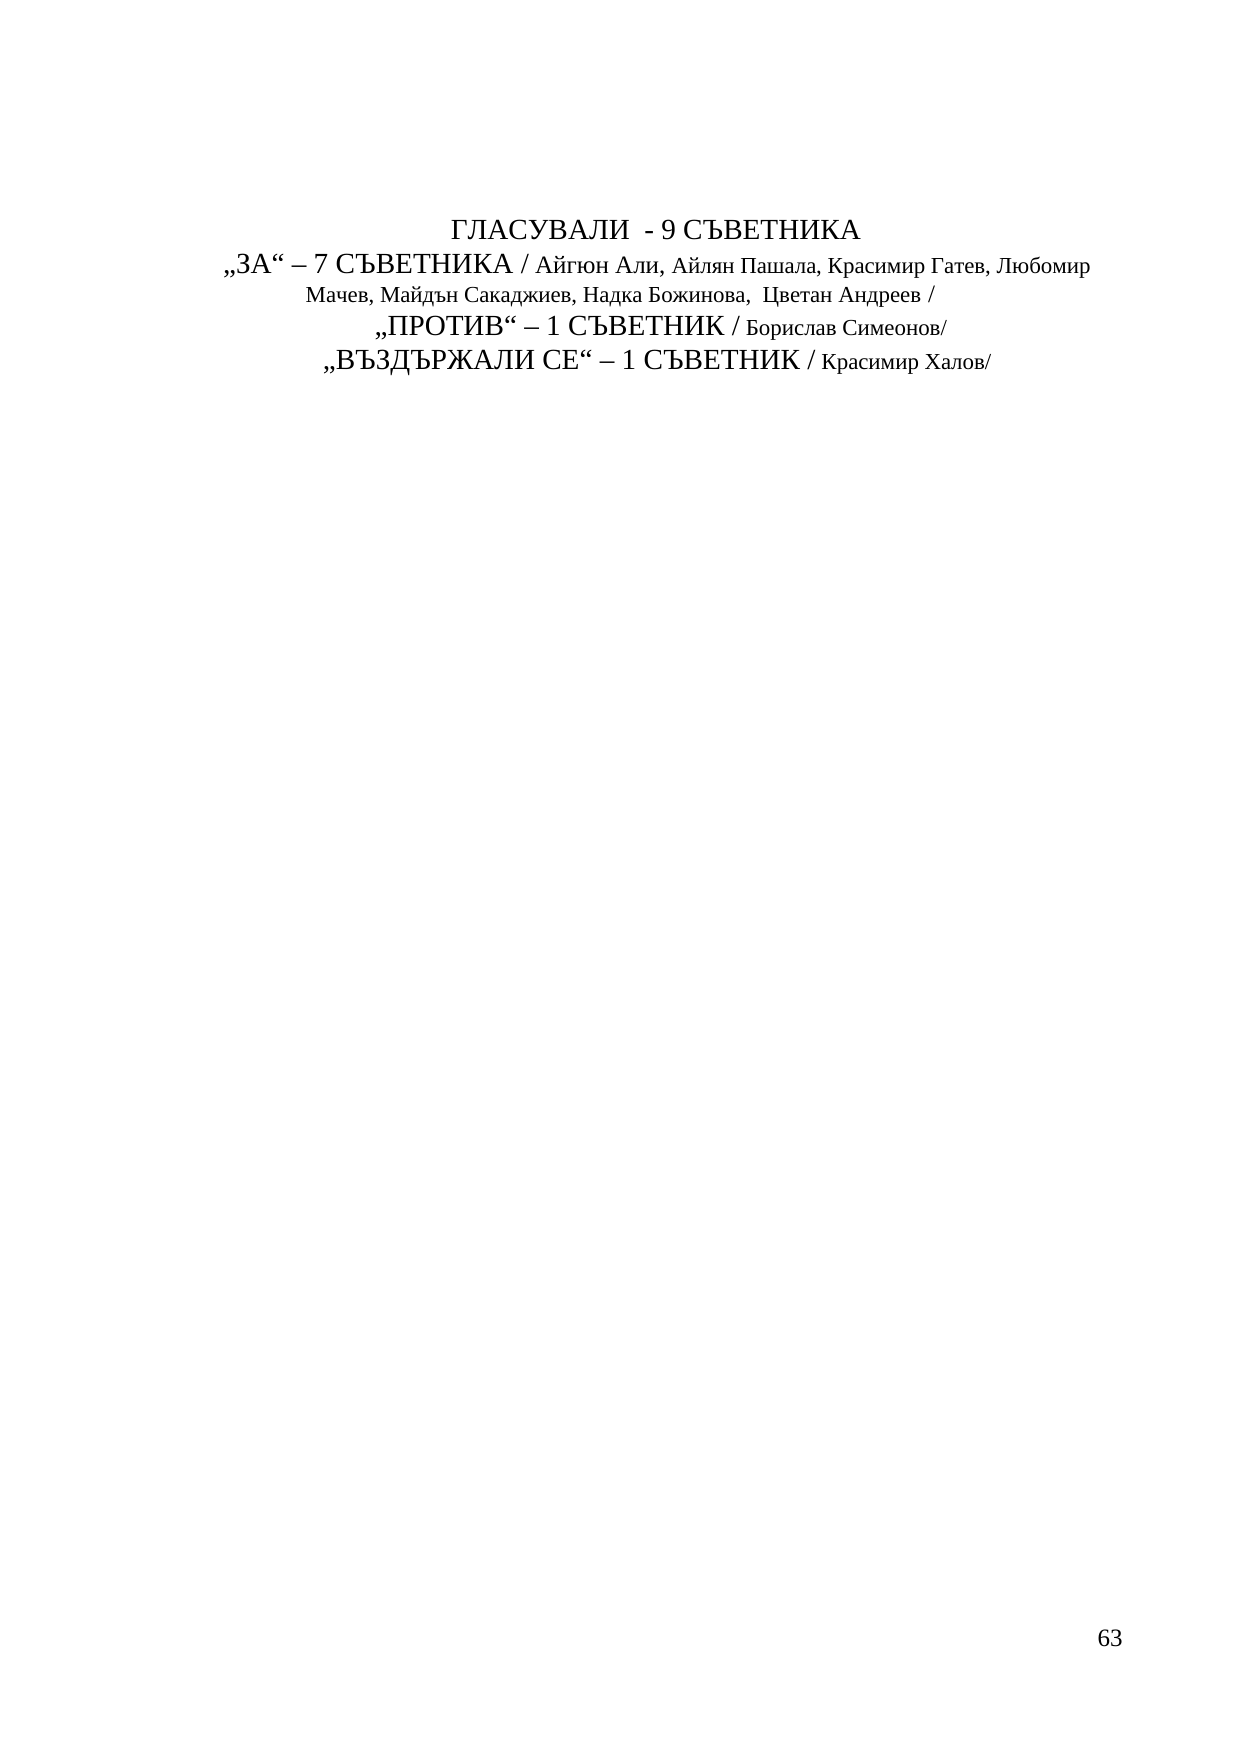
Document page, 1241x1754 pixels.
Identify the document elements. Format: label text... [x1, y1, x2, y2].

text ГЛАСУВАЛИ - 9 СЪВЕТНИКА [118, 212, 1120, 246]
text „ПРОТИВ“ – 1 СЪВЕТНИК / Борислав Симеонов/ [118, 308, 1122, 342]
text „ЗА“ – 7 СЪВЕТНИКА / Айгюн Али, Айлян Пашала, Красимир Гатев, Любомир Мачев, Майдън Сакаджиев, Надка Божинова, Цветан Андреев / [118, 246, 1122, 308]
text „ВЪЗДЪРЖАЛИ СЕ“ – 1 СЪВЕТНИК / Красимир Халов/ [118, 342, 1122, 375]
